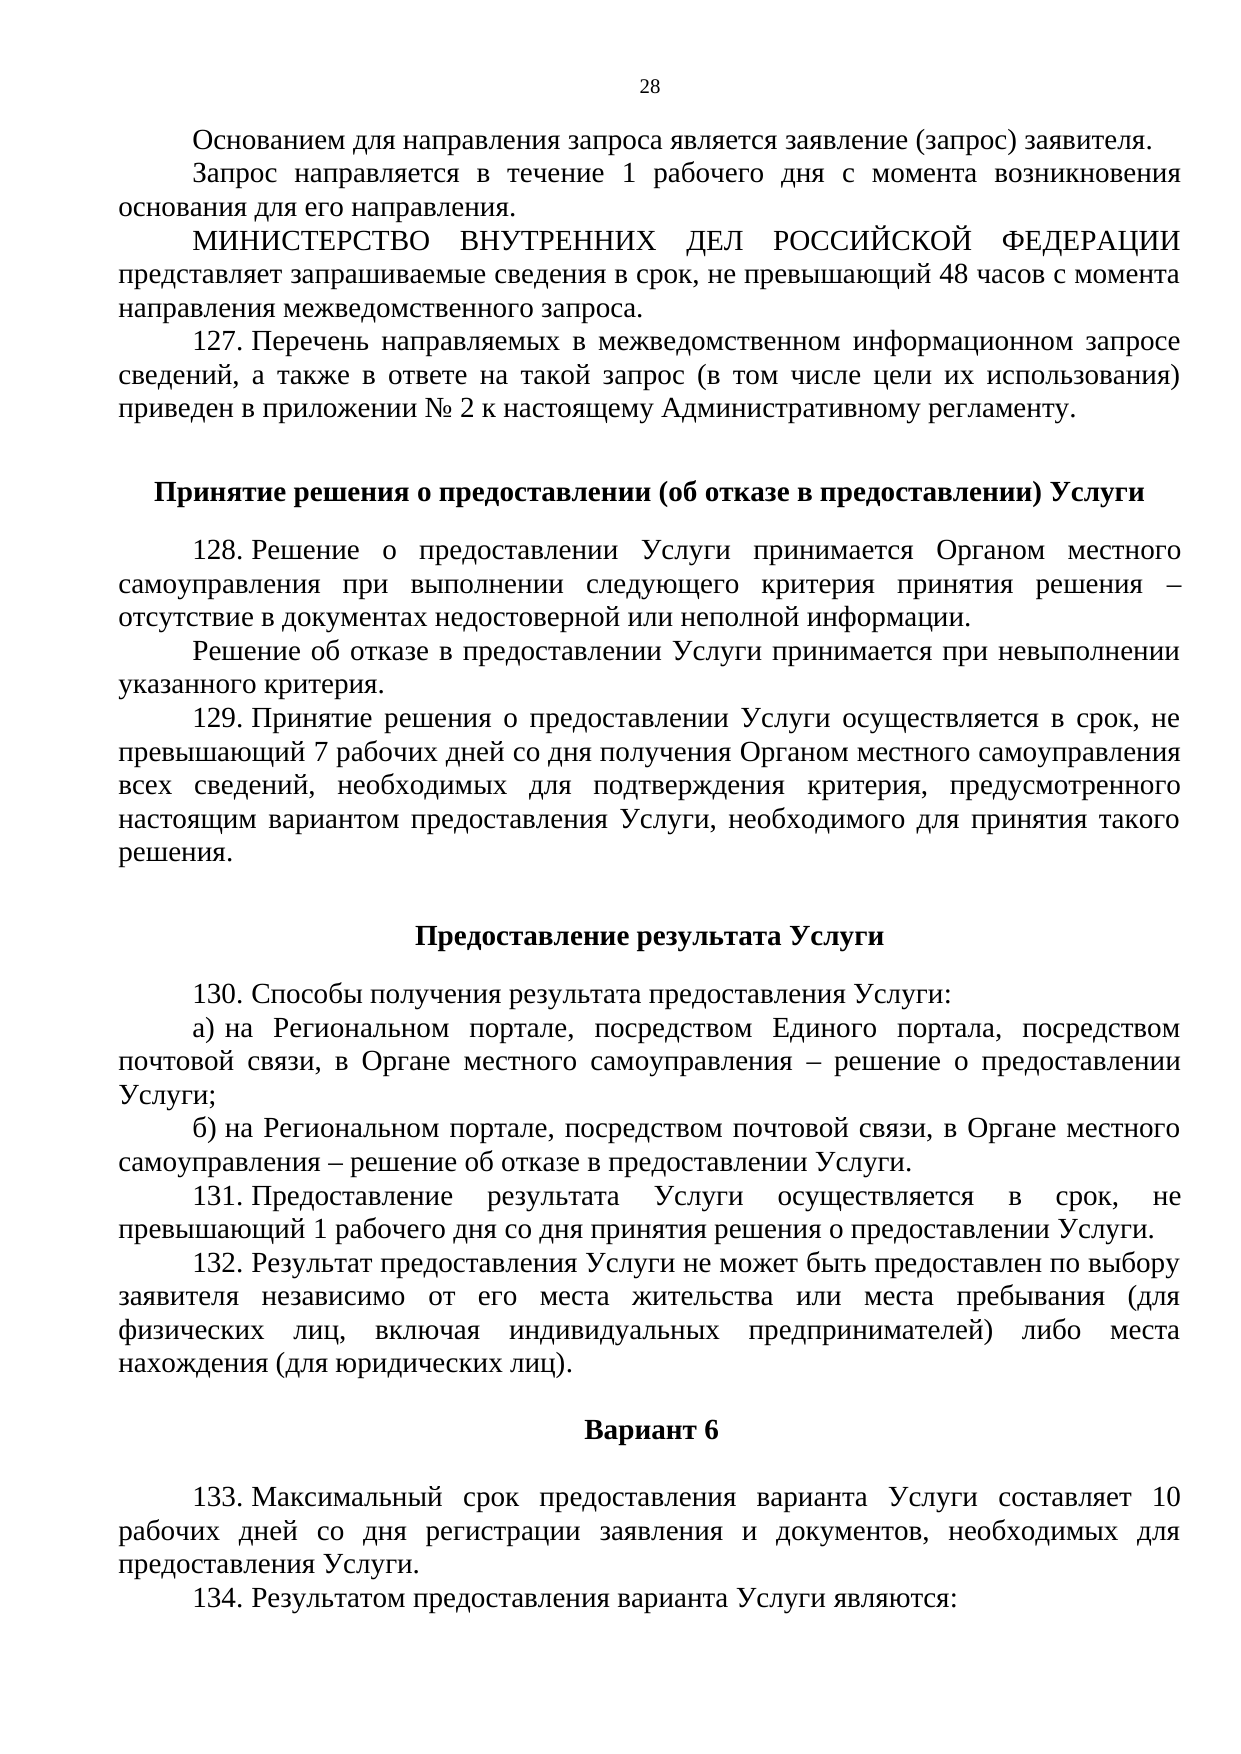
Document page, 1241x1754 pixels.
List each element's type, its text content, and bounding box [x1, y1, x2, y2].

text Запрос направляется в течение 1 рабочего дня с момента возникновения основания для его направления. [118, 156, 1181, 223]
list Решение о предоставлении Услуги принимается Органом местного самоуправления при выполнении следующего критерия принятия решения – отсутствие в документах недостоверной или неполной информации. [118, 532, 1181, 633]
list Результатом предоставления варианта Услуги являются: [118, 1580, 1181, 1614]
list на Региональном портале, посредством Единого портала, посредством почтовой связи, в Органе местного самоуправления – решение о предоставлении Услуги; [118, 1010, 1181, 1111]
list Перечень направляемых в межведомственном информационном запросе сведений, а также в ответе на такой запрос (в том числе цели их использования) приведен в приложении № 2 к настоящему Административному регламенту. [118, 323, 1181, 424]
text Предоставление результата Услуги [118, 918, 1181, 951]
text Принятие решения о предоставлении (об отказе в предоставлении) Услуги [118, 474, 1181, 507]
text Основанием для направления запроса является заявление (запрос) заявителя. [118, 122, 1181, 156]
list Максимальный срок предоставления варианта Услуги составляет 10 рабочих дней со дня регистрации заявления и документов, необходимых для предоставления Услуги. [118, 1479, 1181, 1580]
list Предоставление результата Услуги осуществляется в срок, не превышающий 1 рабочего дня со дня принятия решения о предоставлении Услуги. [118, 1178, 1181, 1245]
text МИНИСТЕРСТВО ВНУТРЕННИХ ДЕЛ РОССИЙСКОЙ ФЕДЕРАЦИИ представляет запрашиваемые сведения в срок, не превышающий 48 часов с момента направления межведомственного запроса. [118, 223, 1181, 323]
list Результат предоставления Услуги не может быть предоставлен по выбору заявителя независимо от его места жительства или места пребывания (для физических лиц, включая индивидуальных предпринимателей) либо места нахождения (для юридических лиц). [118, 1245, 1181, 1379]
list на Региональном портале, посредством почтовой связи, в Органе местного самоуправления – решение об отказе в предоставлении Услуги . [118, 1111, 1181, 1178]
list Принятие решения о предоставлении Услуги осуществляется в срок, не превышающий 7 рабочих дней со дня получения Органом местного самоуправления всех сведений, необходимых для подтверждения критерия, предусмотренного настоящим вариантом предоставления Услуги, необходимого для принятия такого решения. [118, 700, 1181, 868]
list Способы получения результата предоставления Услуги: [118, 976, 1181, 1010]
text Решение об отказе в предоставлении Услуги принимается при невыполнении указанного критерия. [118, 633, 1181, 700]
